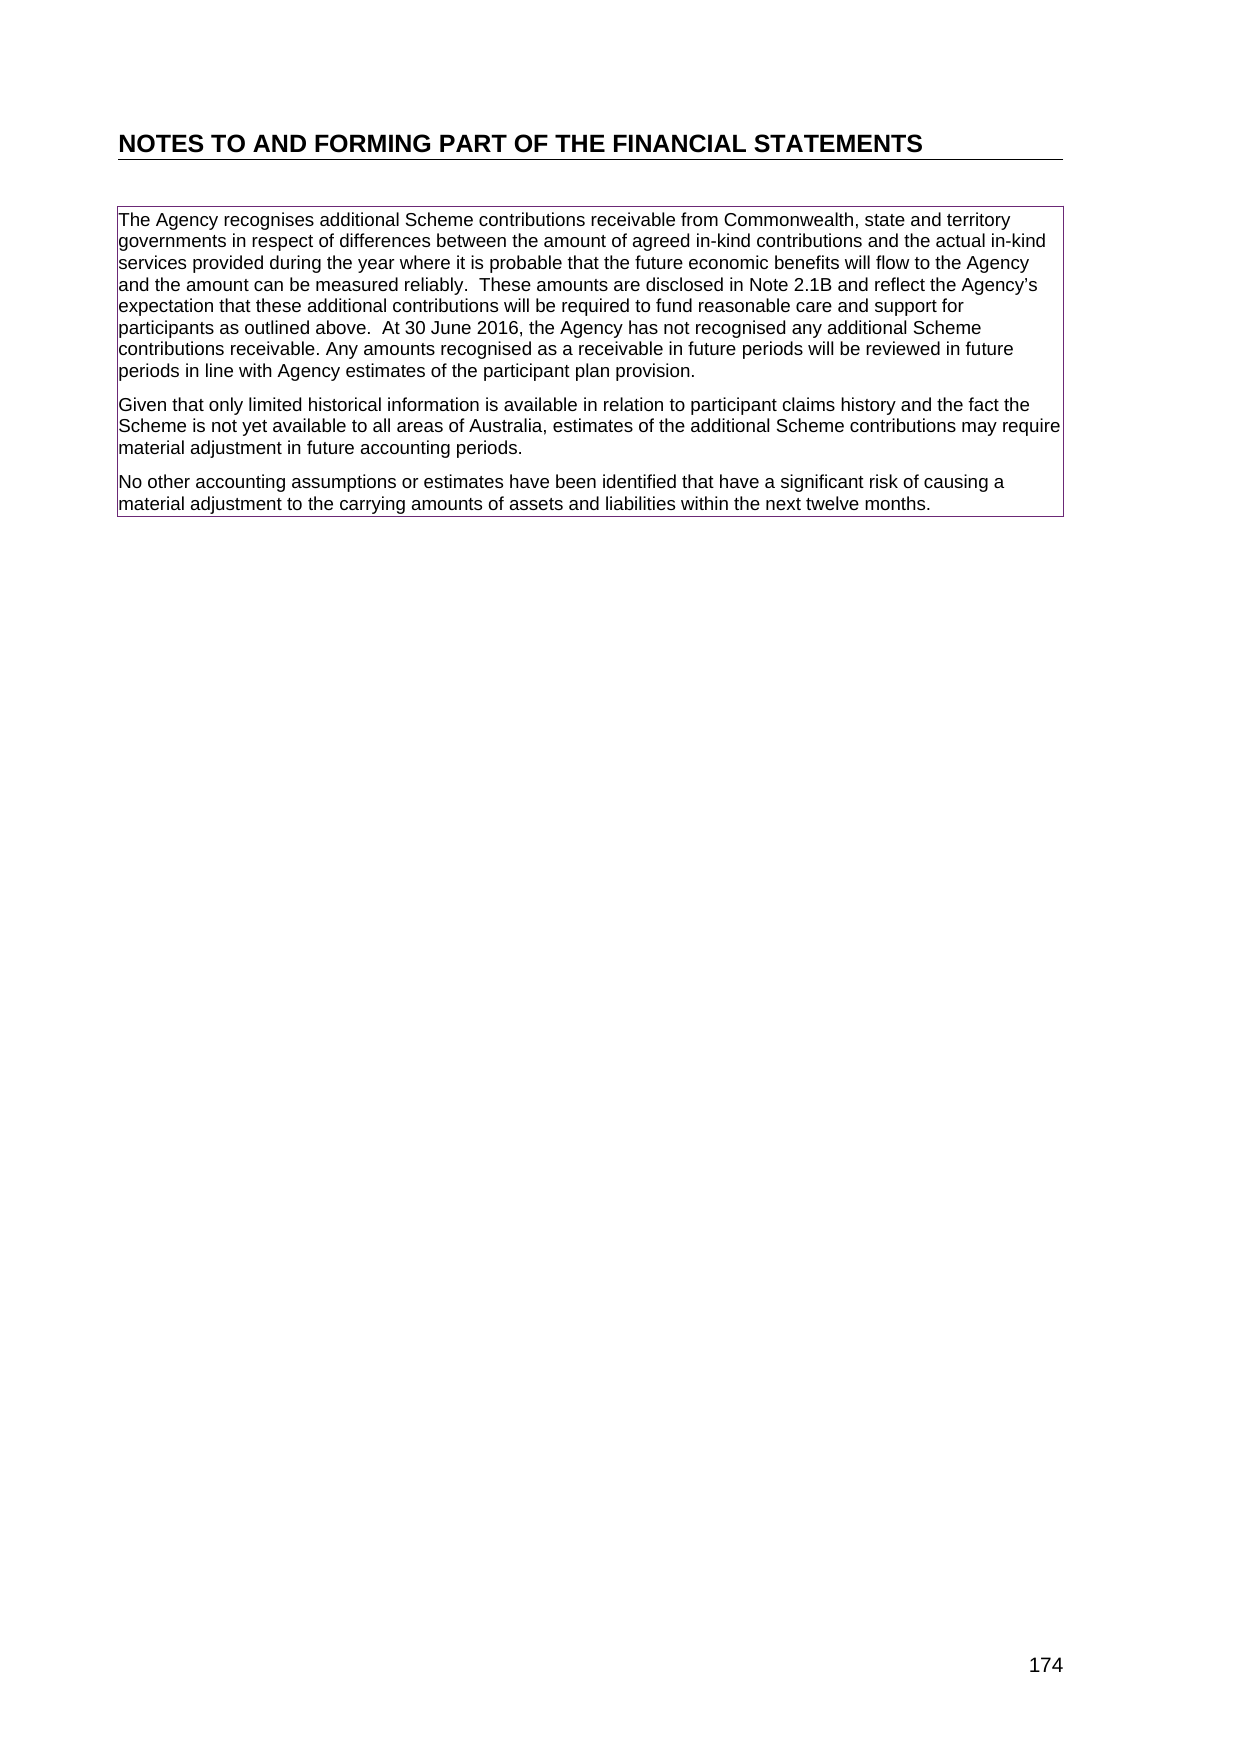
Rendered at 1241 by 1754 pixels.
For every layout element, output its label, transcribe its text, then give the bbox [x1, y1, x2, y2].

text No other accounting assumptions or estimates have been identified that have a significant risk of causing a material adjustment to the carrying amounts of assets and liabilities within the next twelve months. [118, 468, 1063, 516]
text Given that only limited historical information is available in relation to participant claims history and the fact the Scheme is not yet available to all areas of Australia, estimates of the additional Scheme contributions may require material adjustment in future accounting periods. [118, 391, 1063, 458]
text The Agency recognises additional Scheme contributions receivable from Commonwealth, state and territory governments in respect of differences between the amount of agreed in-kind contributions and the actual in-kind services provided during the year where it is probable that the future economic benefits will flow to the Agency and the amount can be measured reliably. These amounts are disclosed in Note 2.1B and reflect the Agency’s expectation that these additional contributions will be required to fund reasonable care and support for participants as outlined above. At 30 June 2016, the Agency has not recognised any additional Scheme contributions receivable. Any amounts recognised as a receivable in future periods will be reviewed in future periods in line with Agency estimates of the participant plan provision. [118, 207, 1063, 381]
